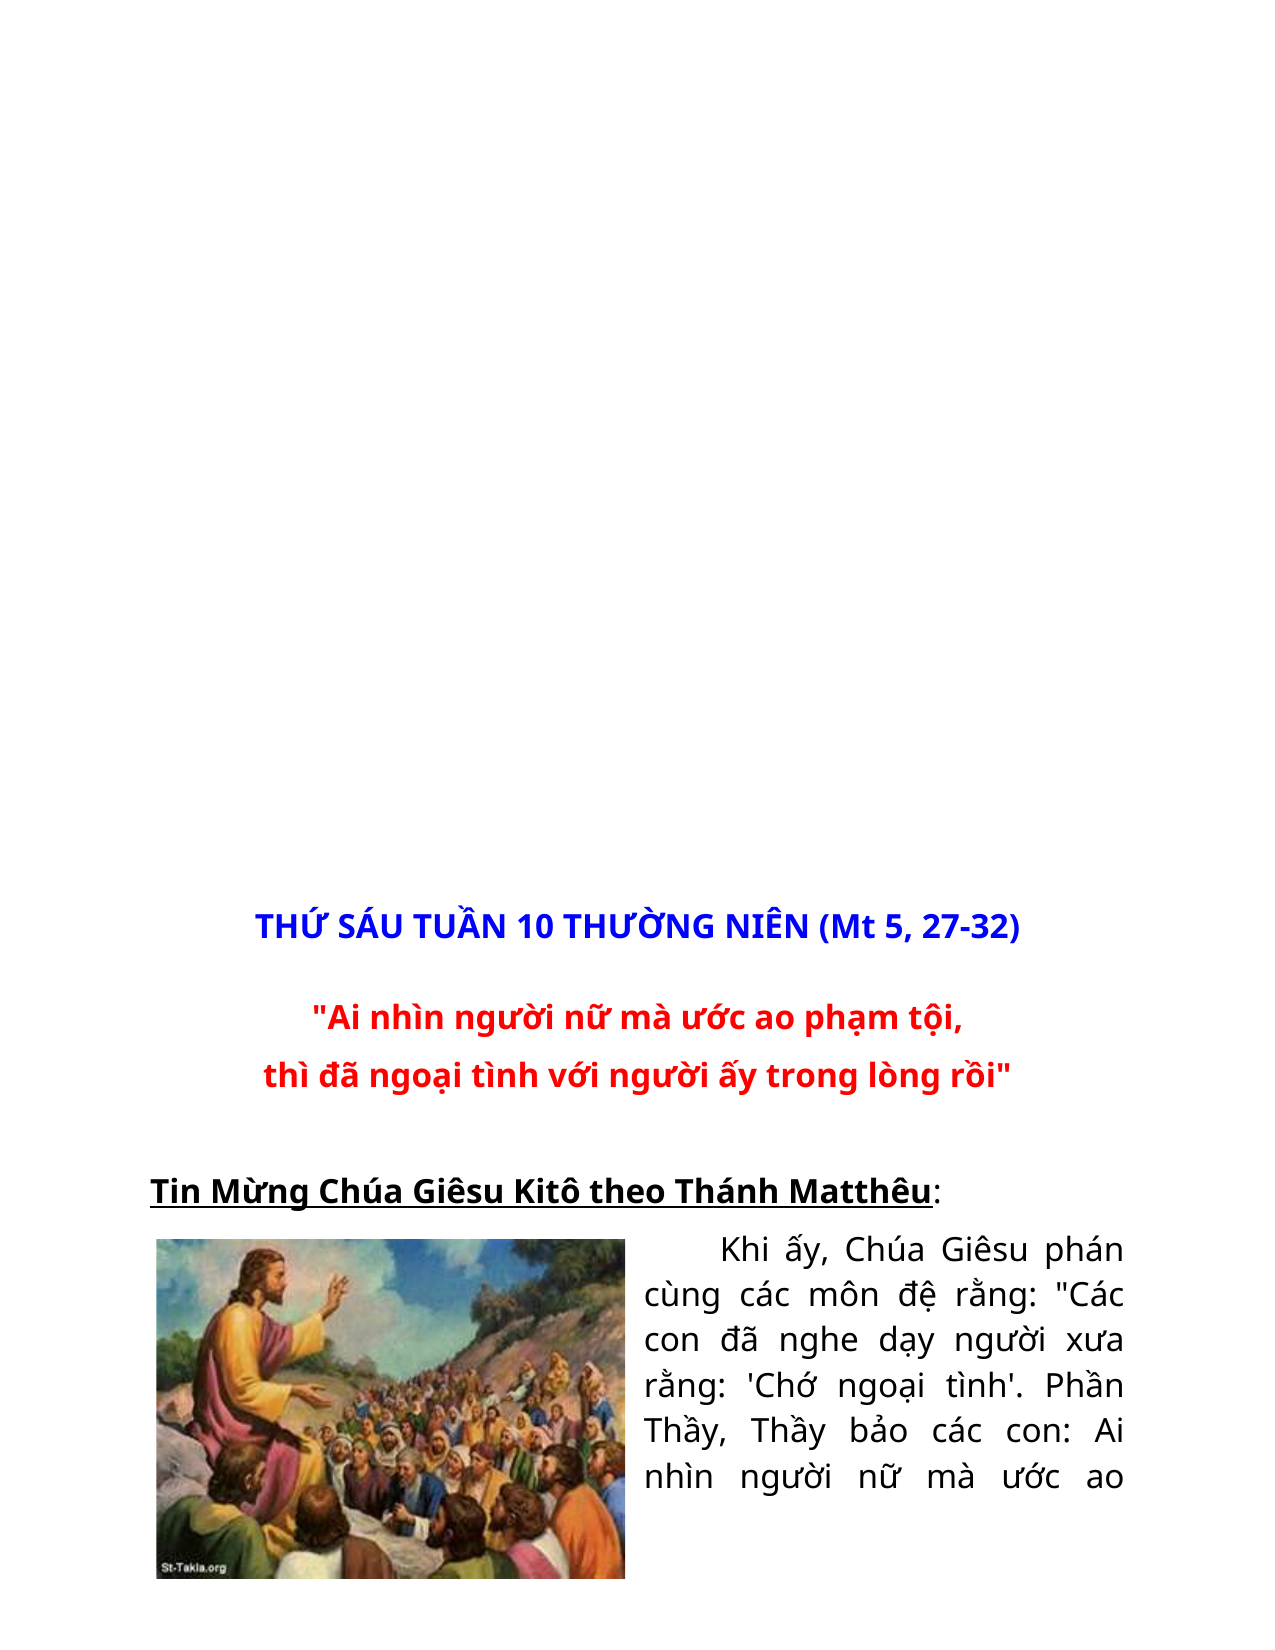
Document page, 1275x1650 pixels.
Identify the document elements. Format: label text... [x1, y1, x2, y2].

text THỨ SÁU TUẦN 10 THƯỜNG NIÊN (Mt 5, 27-32) [150, 903, 1125, 948]
picture [156, 1239, 625, 1579]
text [150, 1225, 1125, 1498]
text "Ai nhìn người nữ mà ước ao phạm tội, [150, 994, 1125, 1039]
text Tin Mừng Chúa Giêsu Kitô theo Thánh Matthêu: [150, 1167, 1125, 1213]
text thì đã ngoại tình với người ấy trong lòng rồi" [150, 1052, 1125, 1097]
